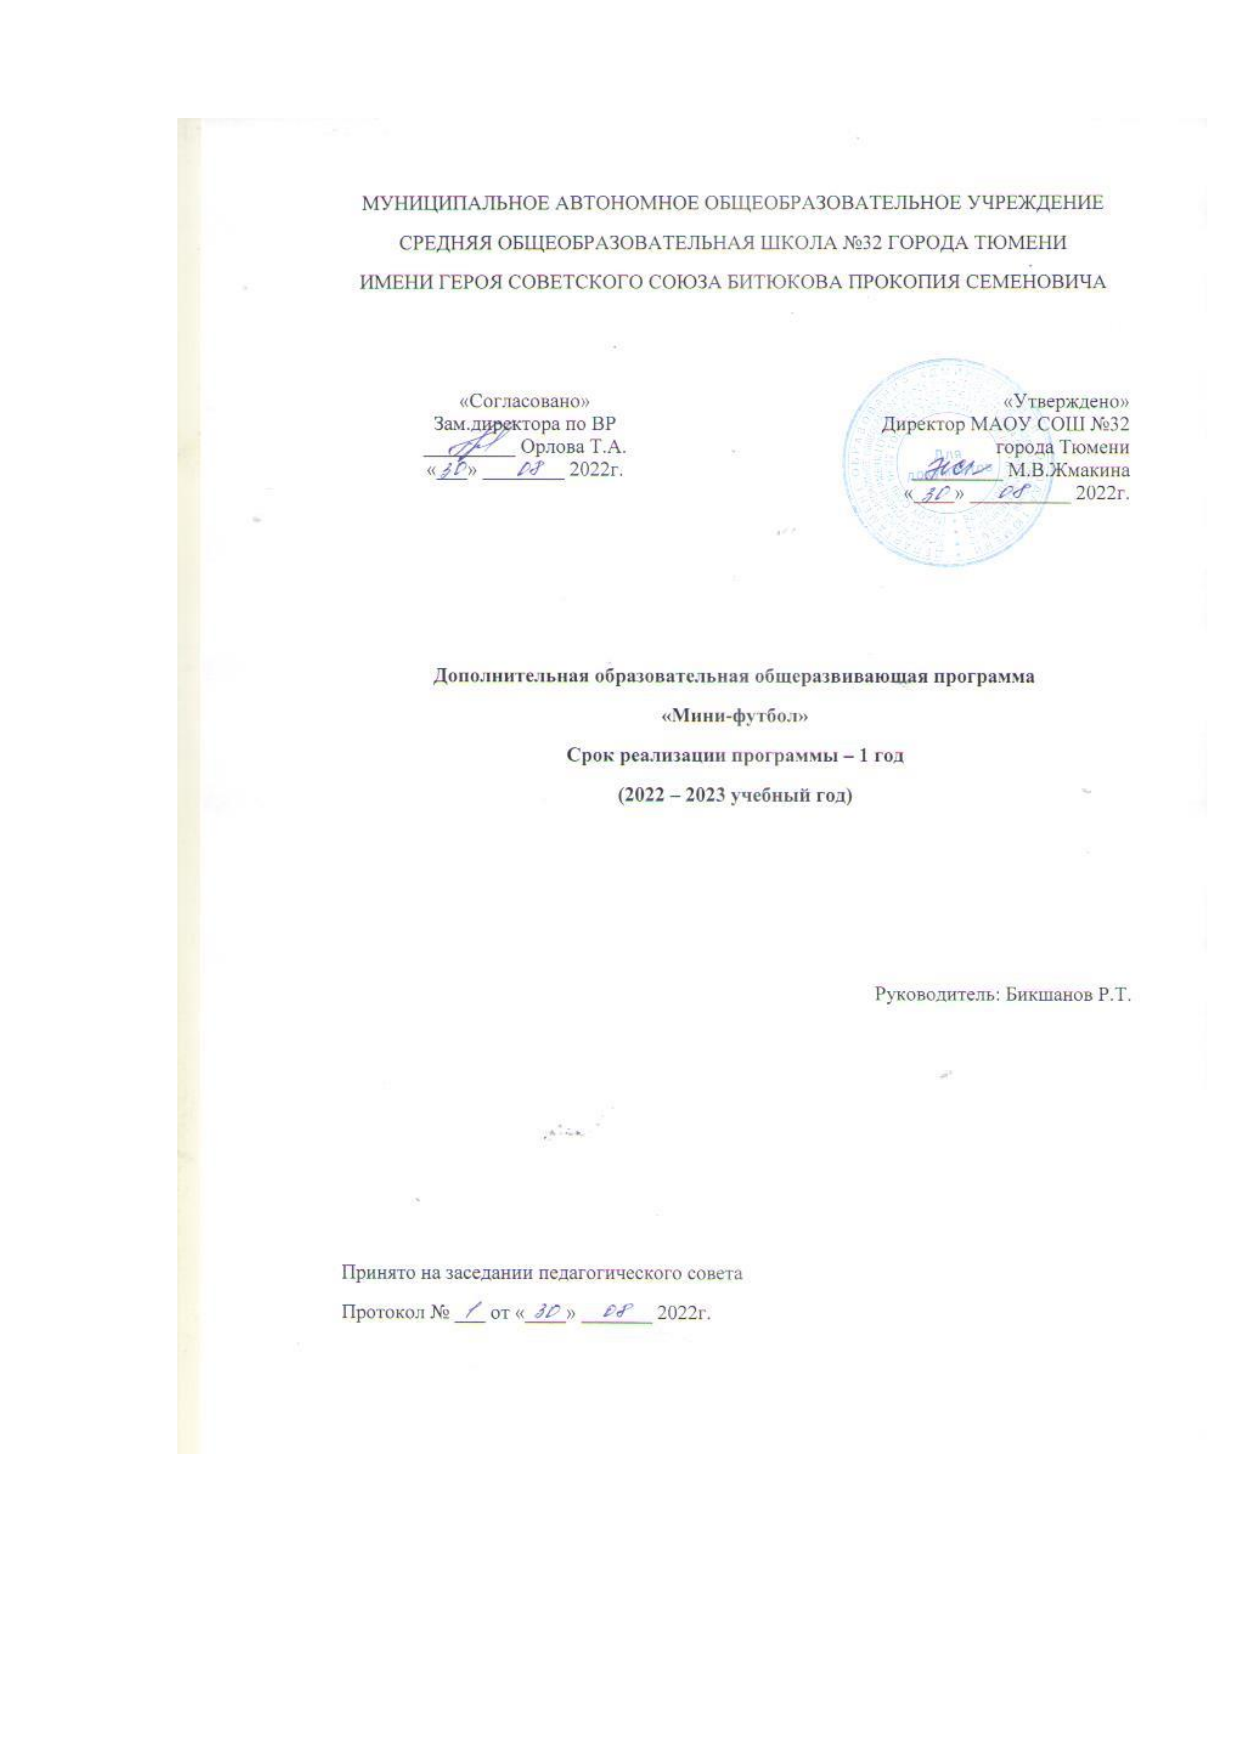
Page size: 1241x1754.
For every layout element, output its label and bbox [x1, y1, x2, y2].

picture [177, 118, 1208, 1454]
